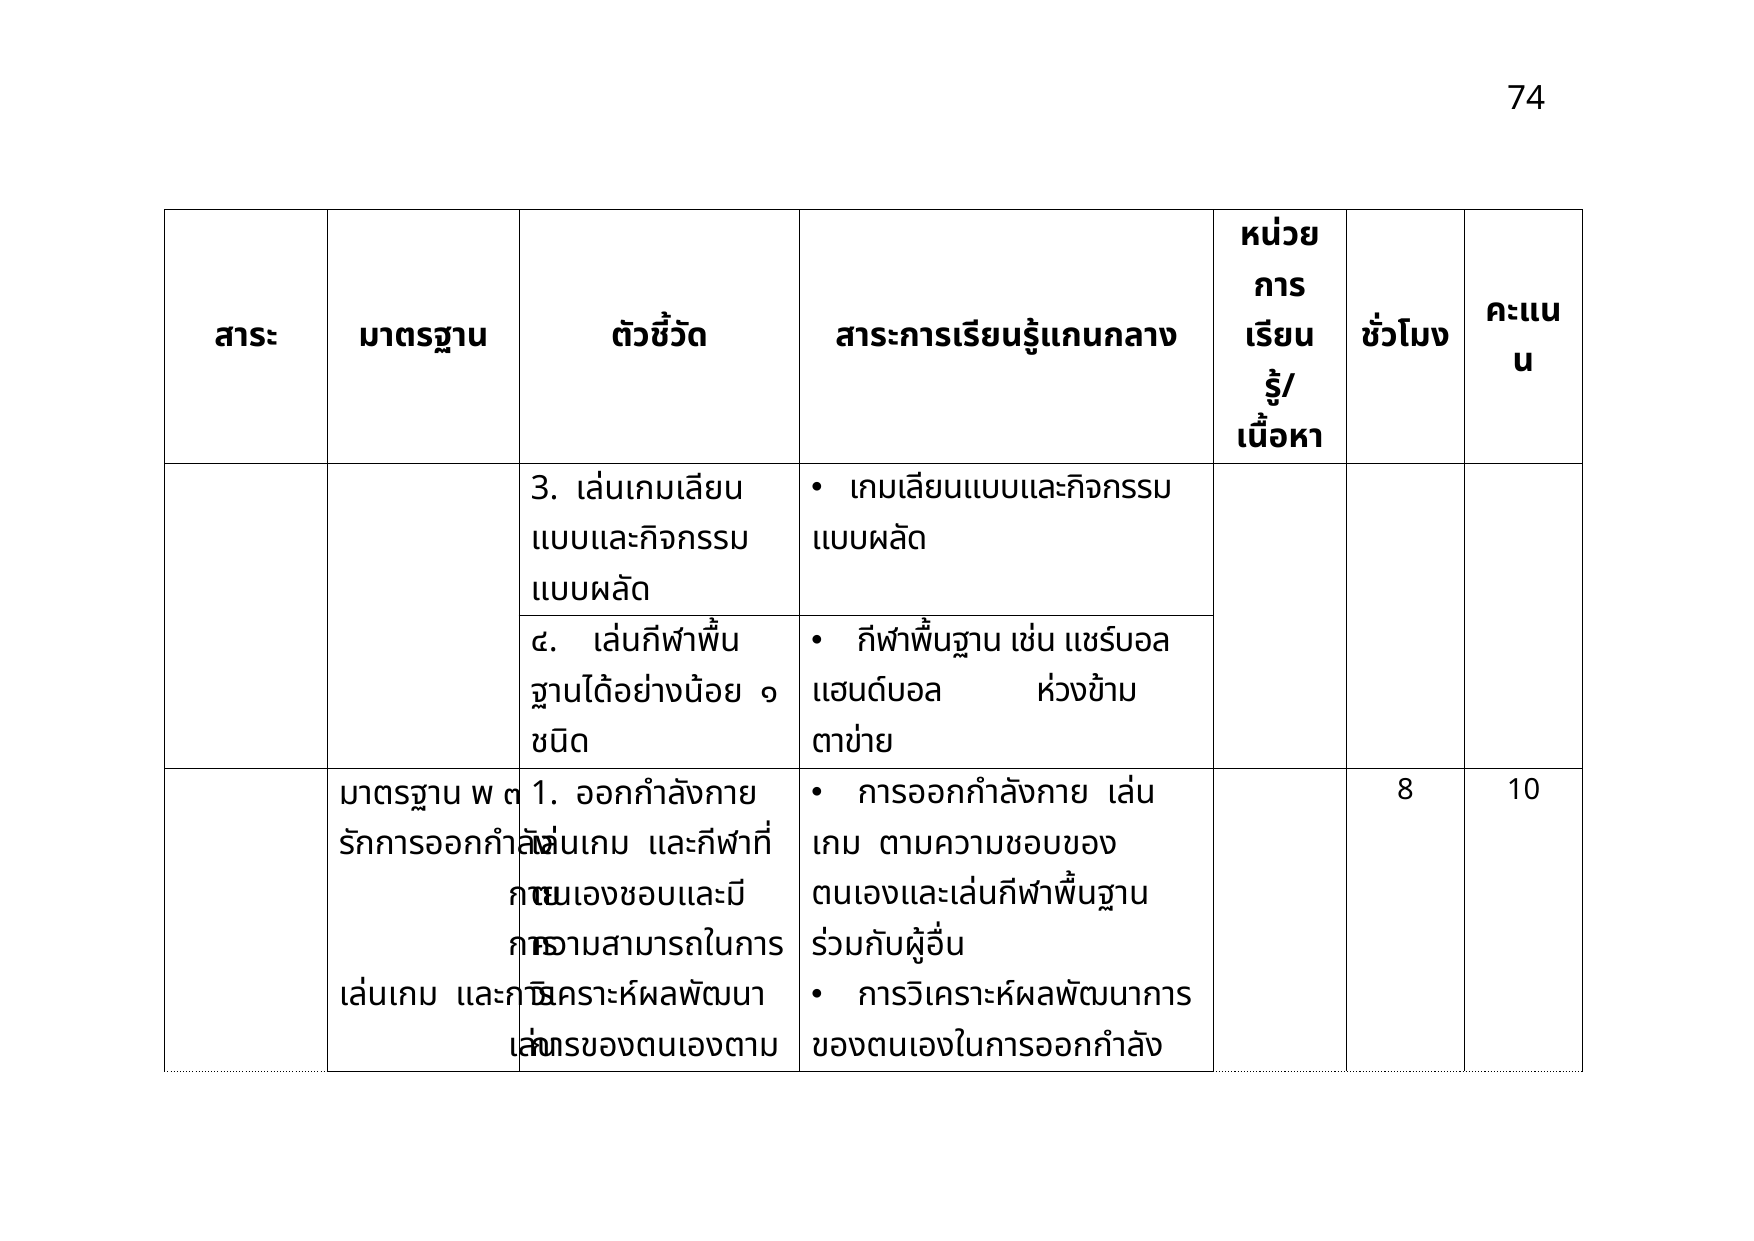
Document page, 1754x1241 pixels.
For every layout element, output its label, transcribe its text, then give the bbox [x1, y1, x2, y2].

table_cell การออกกำลังกาย เล่นเกม ตามความชอบของตนเองและเล่นกีฬาพื้นฐานร่วมกับผู้อื่น การวิเคราะห์ผลพัฒนาการของตนเองในการออกกำลังกาย เล่นเกมและเล่นกีฬา ตามตัวอย่างและแบบปฏิบัติของผู้อื่น คุณค่าของการออกกำลังกาย เล่นเกม และเล่นกีฬา ที่มีต่อสุขภาพ [800, 769, 1213, 1071]
table_cell เล่นเกมเลียนแบบและกิจกรรมแบบผลัด [520, 464, 799, 615]
table_cell มาตรฐาน พ ๓.๒ รักการออกกำลังกาย การ เล่นเกม และการเล่น กีฬา ปฏิบัติเป็น ประจำอย่าง สม่ำเสมอ มีวินัย เคารพสิทธิ กฎ กติกา มีน้ำใจนักกีฬา มีจิต วิญญาณในการแข่งขัน และชื่นชม ในสุนทรียภาพของ การกีฬา [328, 769, 519, 1071]
table_header หน่วยการเรียนรู้/เนื้อหา [1214, 210, 1346, 462]
table_header คะแนน [1465, 210, 1582, 462]
table_cell เกมเลียนแบบและกิจกรรมแบบผลัด [800, 464, 1213, 615]
table_cell กีฬาพื้นฐาน เช่น แชร์บอล แฮนด์บอล ห่วงข้ามตาข่าย [800, 616, 1213, 767]
table_cell 10 [1465, 769, 1582, 1071]
table_cell 8 [1347, 769, 1464, 1071]
table_header มาตรฐาน [328, 210, 519, 462]
table_cell [1214, 769, 1346, 1071]
table_header ตัวชี้วัด [520, 210, 799, 462]
table_cell [165, 769, 327, 1071]
table_header สาระ [165, 210, 327, 462]
table_cell ๔. เล่นกีฬาพื้นฐานได้อย่างน้อย ๑ ชนิด [520, 616, 799, 767]
table_header ชั่วโมง [1347, 210, 1464, 462]
table_header สาระการเรียนรู้แกนกลาง [800, 210, 1213, 462]
table_cell ออกกำลังกาย เล่นเกม และกีฬาที่ตนเองชอบและมีความสามารถในการวิเคราะห์ผลพัฒนาการของตนเองตามตัวอย่างและแบบปฏิบัติของผู้อื่น [520, 769, 799, 1071]
